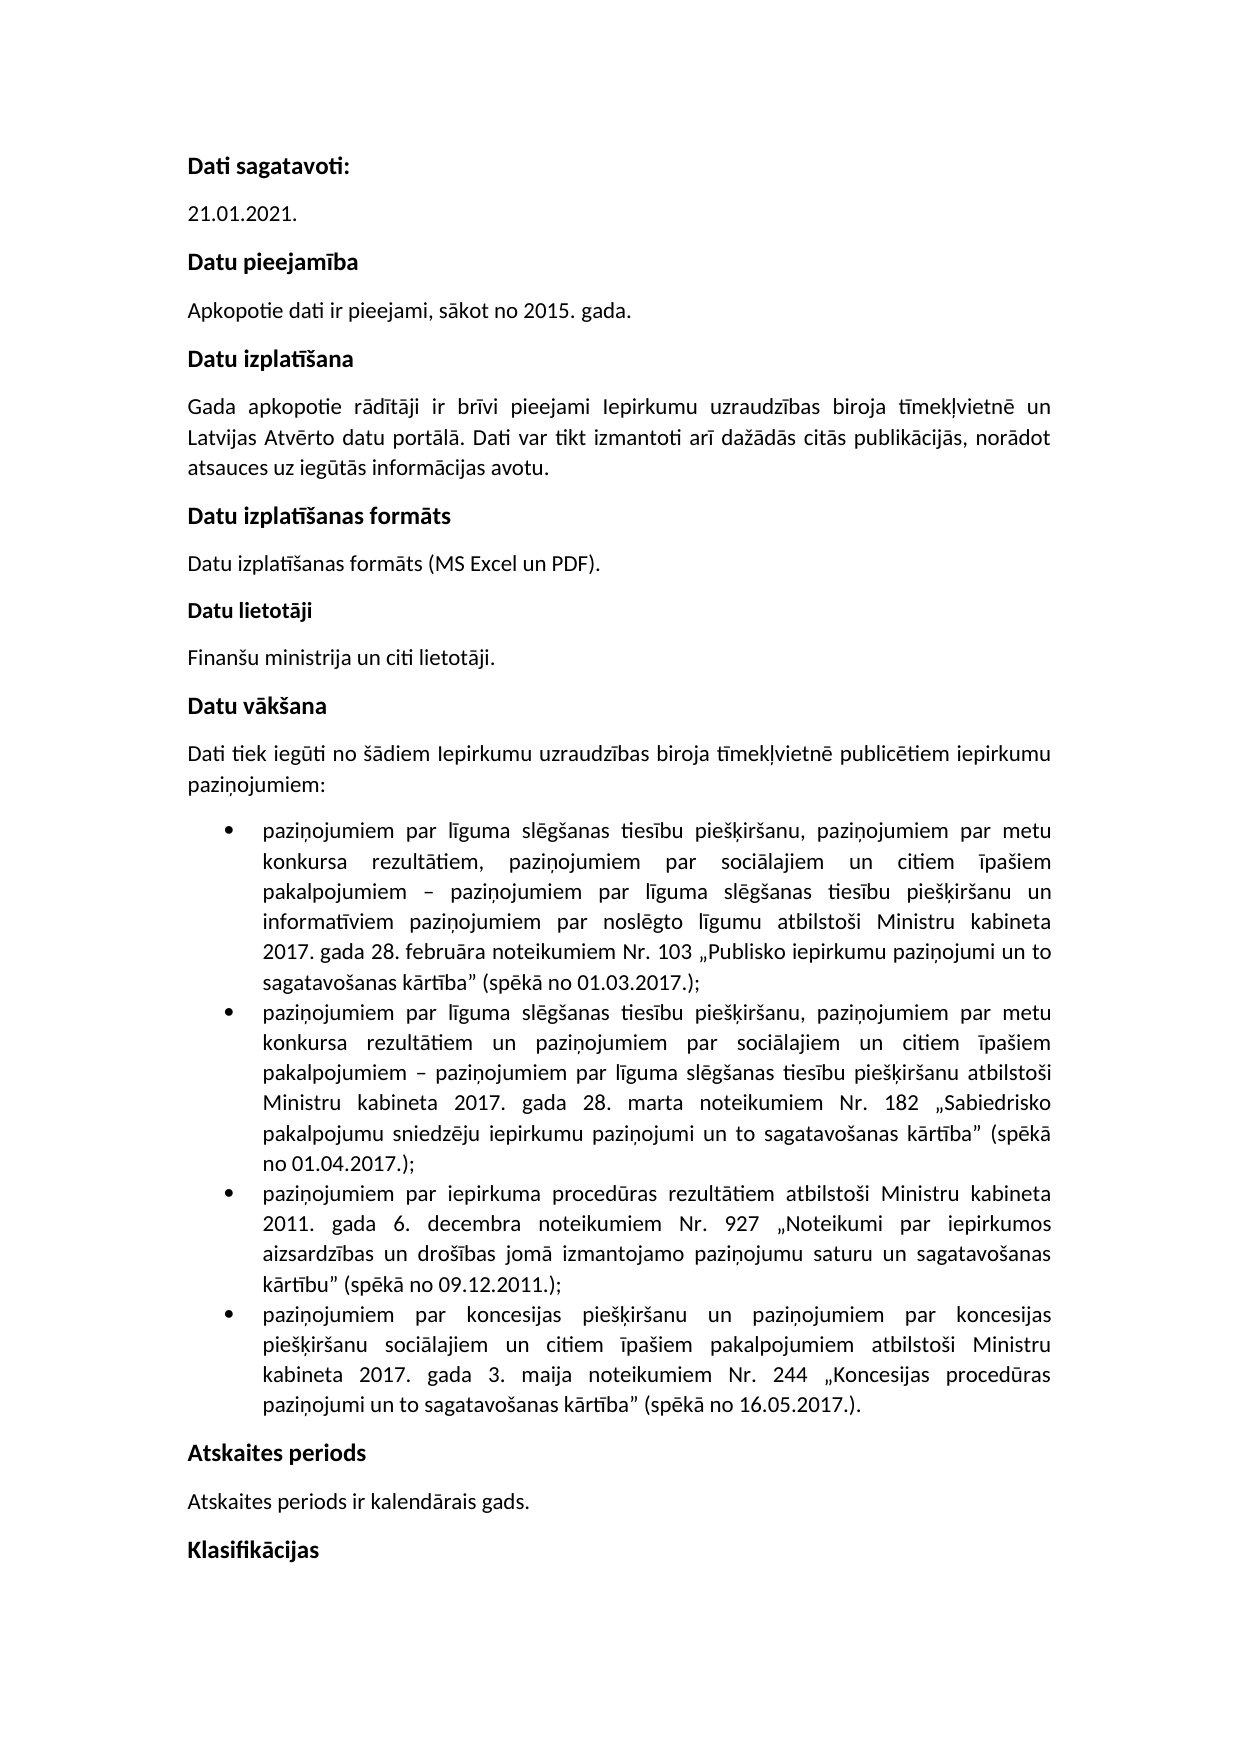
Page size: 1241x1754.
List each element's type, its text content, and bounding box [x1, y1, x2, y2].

list paziņojumiem par līguma slēgšanas tiesību piešķiršanu, paziņojumiem par metu konkursa rezultātiem, paziņojumiem par sociālajiem un citiem īpašiem pakalpojumiem – paziņojumiem par līguma slēgšanas tiesību piešķiršanu un informatīviem paziņojumiem par noslēgto līgumu atbilstoši Ministru kabineta 2017. gada 28. februāra noteikumiem Nr. 103 „Publisko iepirkumu paziņojumi un to sagatavošanas kārtība” (spēkā no 01.03.2017.); [225, 817, 1053, 996]
text Datu izplatīšanas formāts (MS Excel un PDF). [187, 549, 1053, 577]
text Datu pieejamība [187, 246, 1053, 277]
text Finanšu ministrija un citi lietotāji. [187, 643, 1053, 671]
text Apkopotie dati ir pieejami, sākot no 2015. gada. [187, 296, 1053, 324]
text Datu vākšana [187, 690, 1053, 721]
text Atskaites periods [187, 1437, 1053, 1468]
text Datu izplatīšanas formāts [187, 500, 1053, 530]
text Klasifikācijas [187, 1534, 1053, 1564]
text 21.01.2021. [187, 199, 1053, 228]
text Gada apkopotie rādītāji ir brīvi pieejami Iepirkumu uzraudzības biroja tīmekļvietnē un Latvijas Atvērto datu portālā. Dati var tikt izmantoti arī dažādās citās publikācijās, norādot atsauces uz iegūtās informācijas avotu. [187, 392, 1053, 481]
list paziņojumiem par iepirkuma procedūras rezultātiem atbilstoši Ministru kabineta 2011. gada 6. decembra noteikumiem Nr. 927 „Noteikumi par iepirkumos aizsardzības un drošības jomā izmantojamo paziņojumu saturu un sagatavošanas kārtību” (spēkā no 09.12.2011.); [225, 1179, 1053, 1298]
list paziņojumiem par koncesijas piešķiršanu un paziņojumiem par koncesijas piešķiršanu sociālajiem un citiem īpašiem pakalpojumiem atbilstoši Ministru kabineta 2017. gada 3. maija noteikumiem Nr. 244 „Koncesijas procedūras paziņojumi un to sagatavošanas kārtība” (spēkā no 16.05.2017.). [225, 1300, 1053, 1419]
text Datu lietotāji [187, 596, 1053, 624]
text Atskaites periods ir kalendārais gads. [187, 1487, 1053, 1515]
text Dati tiek iegūti no šādiem Iepirkumu uzraudzības biroja tīmekļvietnē publicētiem iepirkumu paziņojumiem: [187, 739, 1053, 798]
text Dati sagatavoti: [187, 150, 1053, 181]
text Datu izplatīšana [187, 343, 1053, 373]
list paziņojumiem par līguma slēgšanas tiesību piešķiršanu, paziņojumiem par metu konkursa rezultātiem un paziņojumiem par sociālajiem un citiem īpašiem pakalpojumiem – paziņojumiem par līguma slēgšanas tiesību piešķiršanu atbilstoši Ministru kabineta 2017. gada 28. marta noteikumiem Nr. 182 „Sabiedrisko pakalpojumu sniedzēju iepirkumu paziņojumi un to sagatavošanas kārtība” (spēkā no 01.04.2017.); [225, 998, 1053, 1177]
